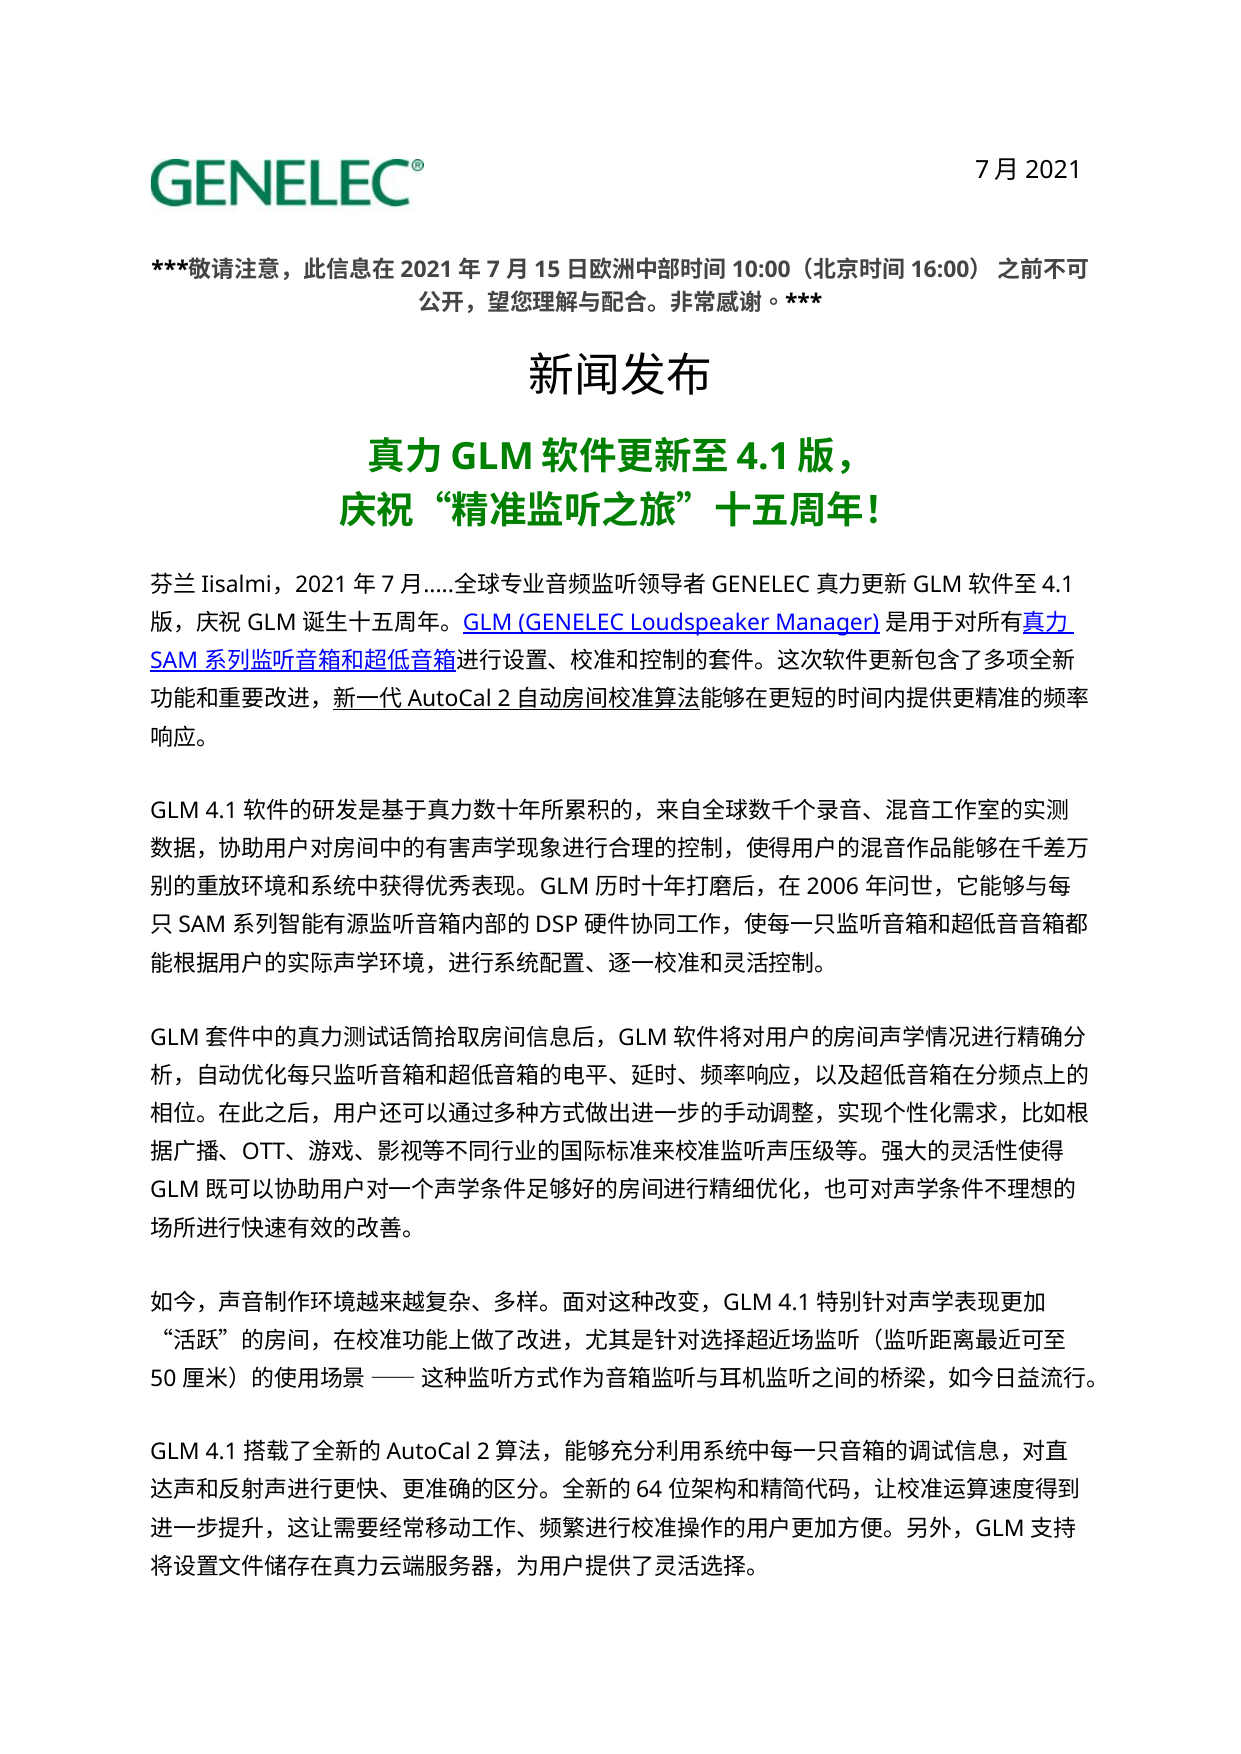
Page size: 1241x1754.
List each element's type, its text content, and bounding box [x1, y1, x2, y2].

text GLM 4.1 软件的研发是基于真力数十年所累积的，来自全球数千个录音、混音工作室的实测数据，协助用户对房间中的有害声学现象进行合理的控制，使得用户的混音作品能够在千差万别的重放环境和系统中获得优秀表现。GLM 历时十年打磨后，在 2006 年问世，它能够与每只 SAM 系列智能有源监听音箱内部的 DSP 硬件协同工作，使每一只监听音箱和超低音音箱都能根据用户的实际声学环境，进行系统配置、逐一校准和灵活控制。 [150, 792, 1090, 978]
text ***敬请注意，此信息在 2021 年 7 月 15 日欧洲中部时间 10:00（北京时间 16:00） 之前不可公开，望您理解与配合。非常感谢。*** [670, 251, 1090, 317]
text ***敬请注意，此信息在 2021 年 7 月 15 日欧洲中部时间 10:00（北京时间 16:00） 之前不可公开，望您理解与配合。非常感谢。*** [150, 251, 418, 317]
text 芬兰 Iisalmi，2021 年 7 月.....全球专业音频监听领导者 GENELEC 真力更新 GLM 软件至 4.1 版，庆祝 GLM 诞生十五周年。GLM (GENELEC Loudspeaker Manager) 是用于对所有真力 SAM 系列监听音箱和超低音箱进行设置、校准和控制的套件。这次软件更新包含了多项全新功能和重要改进，新一代 AutoCal 2 自动房间校准算法能够在更短的时间内提供更精准的频率响应。 [150, 566, 1090, 752]
picture [150, 159, 424, 214]
text 7月 2021 [825, 150, 1090, 186]
text 新闻发布 [150, 338, 1090, 405]
text GLM 套件中的真力测试话筒拾取房间信息后，GLM 软件将对用户的房间声学情况进行精确分析，自动优化每只监听音箱和超低音箱的电平、延时、频率响应，以及超低音箱在分频点上的相位。在此之后，用户还可以通过多种方式做出进一步的手动调整，实现个性化需求，比如根据广播、OTT、游戏、影视等不同行业的国际标准来校准监听声压级等。强大的灵活性使得 GLM 既可以协助用户对一个声学条件足够好的房间进行精细优化，也可对声学条件不理想的场所进行快速有效的改善。 [150, 1018, 1090, 1243]
text 真力GLM软件更新至4.1版， [150, 426, 1090, 480]
text 如今，声音制作环境越来越复杂、多样。面对这种改变，GLM 4.1 特别针对声学表现更加“活跃”的房间，在校准功能上做了改进，尤其是针对选择超近场监听（监听距离最近可至 50 厘米）的使用场景 —— 这种监听方式作为音箱监听与耳机监听之间的桥梁，如今日益流行。 [150, 1283, 1090, 1393]
text GLM 4.1 搭载了全新的 AutoCal 2 算法，能够充分利用系统中每一只音箱的调试信息，对直达声和反射声进行更快、更准确的区分。全新的64 位架构和精简代码，让校准运算速度得到进一步提升，这让需要经常移动工作、频繁进行校准操作的用户更加方便。另外，GLM 支持将设置文件储存在真力云端服务器，为用户提供了灵活选择。 [150, 1433, 1090, 1581]
text 庆祝“精准监听之旅”十五周年！ [150, 480, 1090, 534]
